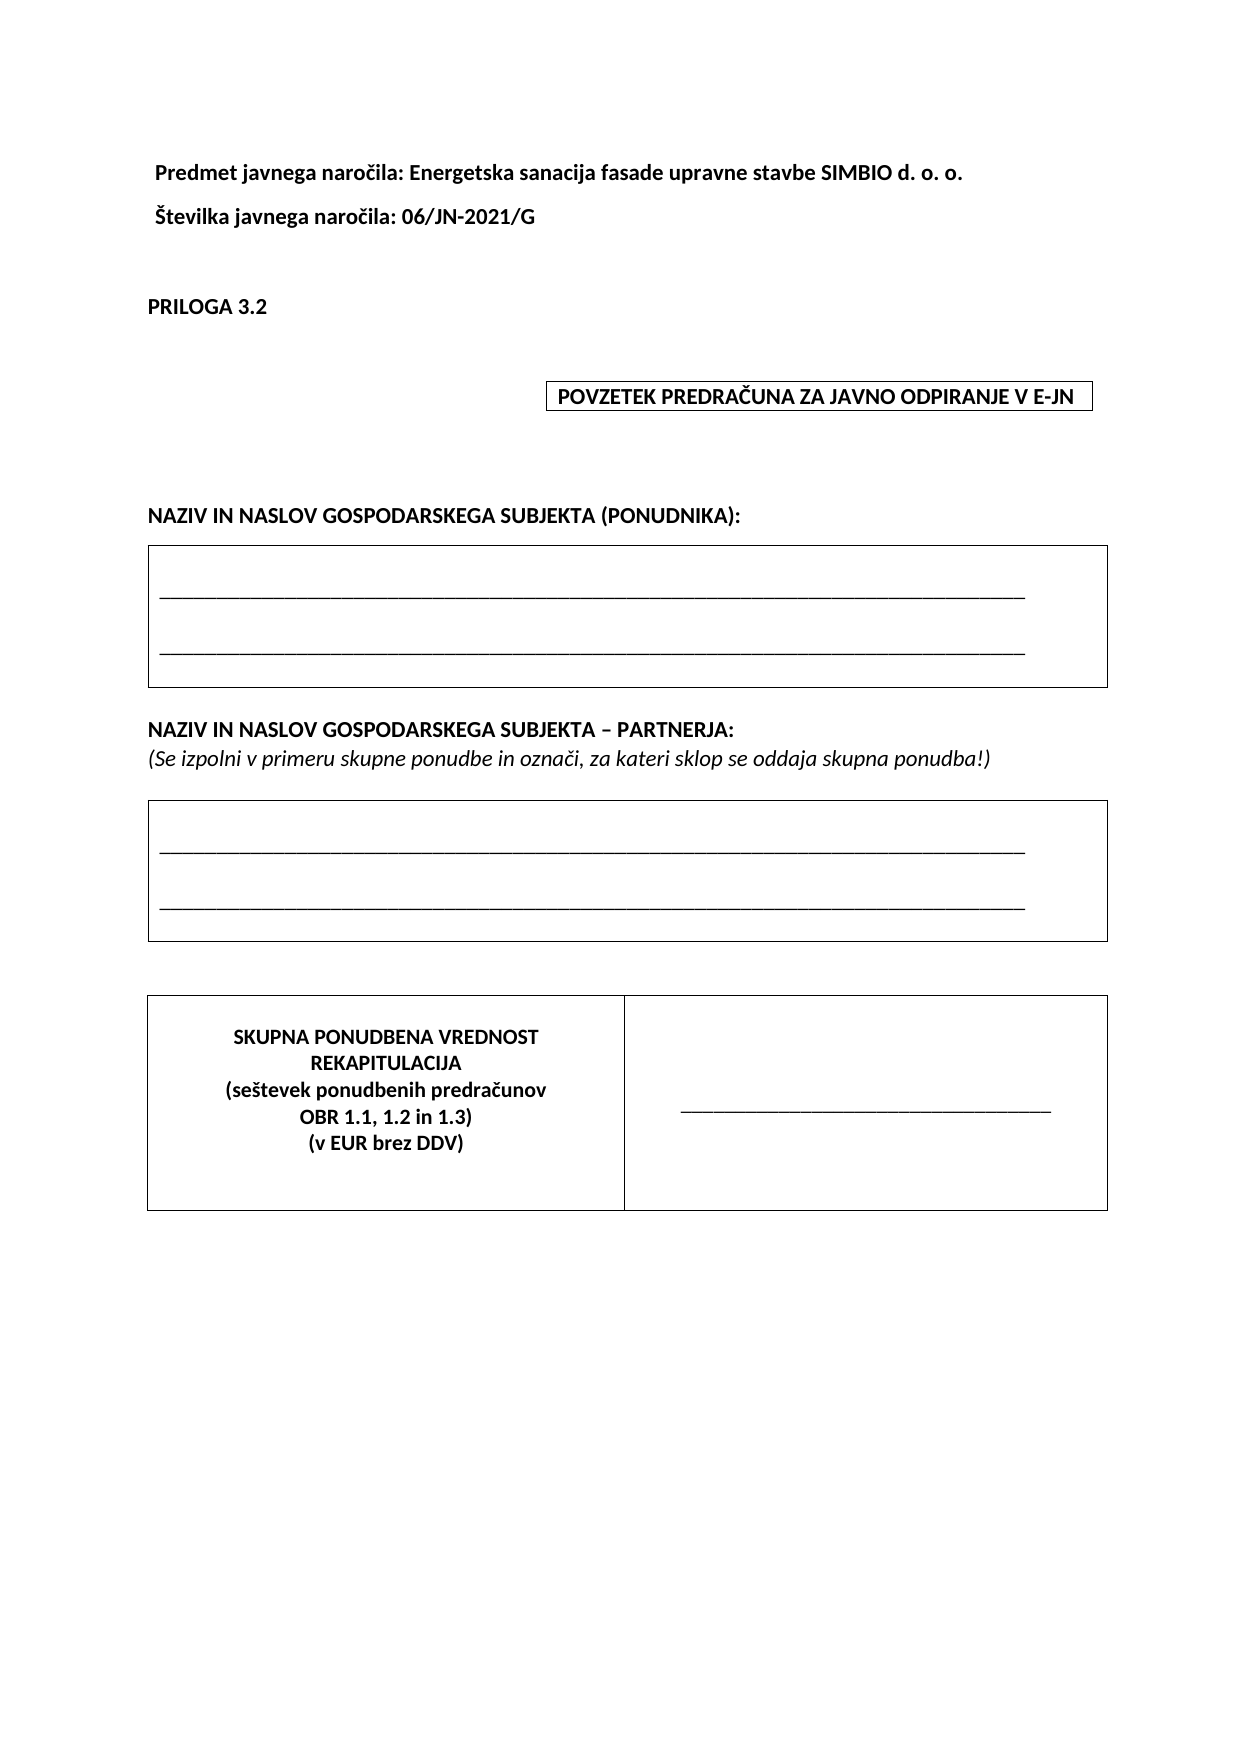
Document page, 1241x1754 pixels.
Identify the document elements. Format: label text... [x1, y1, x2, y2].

table_header SKUPNA PONUDBENA VREDNOST REKAPITULACIJA (seštevek ponudbenih predračunov OBR 1.1, 1.2 in 1.3) (v EUR brez DDV) [148, 996, 624, 1209]
table_header ____________________________________________________________________________ ____________________________________________________________________________ [149, 546, 1107, 687]
table_header Predmet javnega naročila: Energetska sanacija fasade upravne stavbe SIMBIO d. o. o. Številka javnega naročila: 06/JN-2021/G [148, 158, 1092, 247]
table_header ____________________________________________________________________________ ____________________________________________________________________________ [149, 801, 1107, 941]
text NAZIV IN NASLOV GOSPODARSKEGA SUBJEKTA (PONUDNIKA): [148, 501, 1093, 529]
text (Se izpolni v primeru skupne ponudbe in označi, za kateri sklop se oddaja skupna ponudba!) [148, 744, 1093, 772]
text NAZIV IN NASLOV GOSPODARSKEGA SUBJEKTA – PARTNERJA: [148, 716, 1093, 744]
text PRILOGA 3.2 [148, 292, 1093, 320]
table_header __________________________________ [625, 996, 1107, 1209]
table_header POVZETEK PREDRAČUNA ZA JAVNO ODPIRANJE V E-JN [547, 382, 1092, 410]
